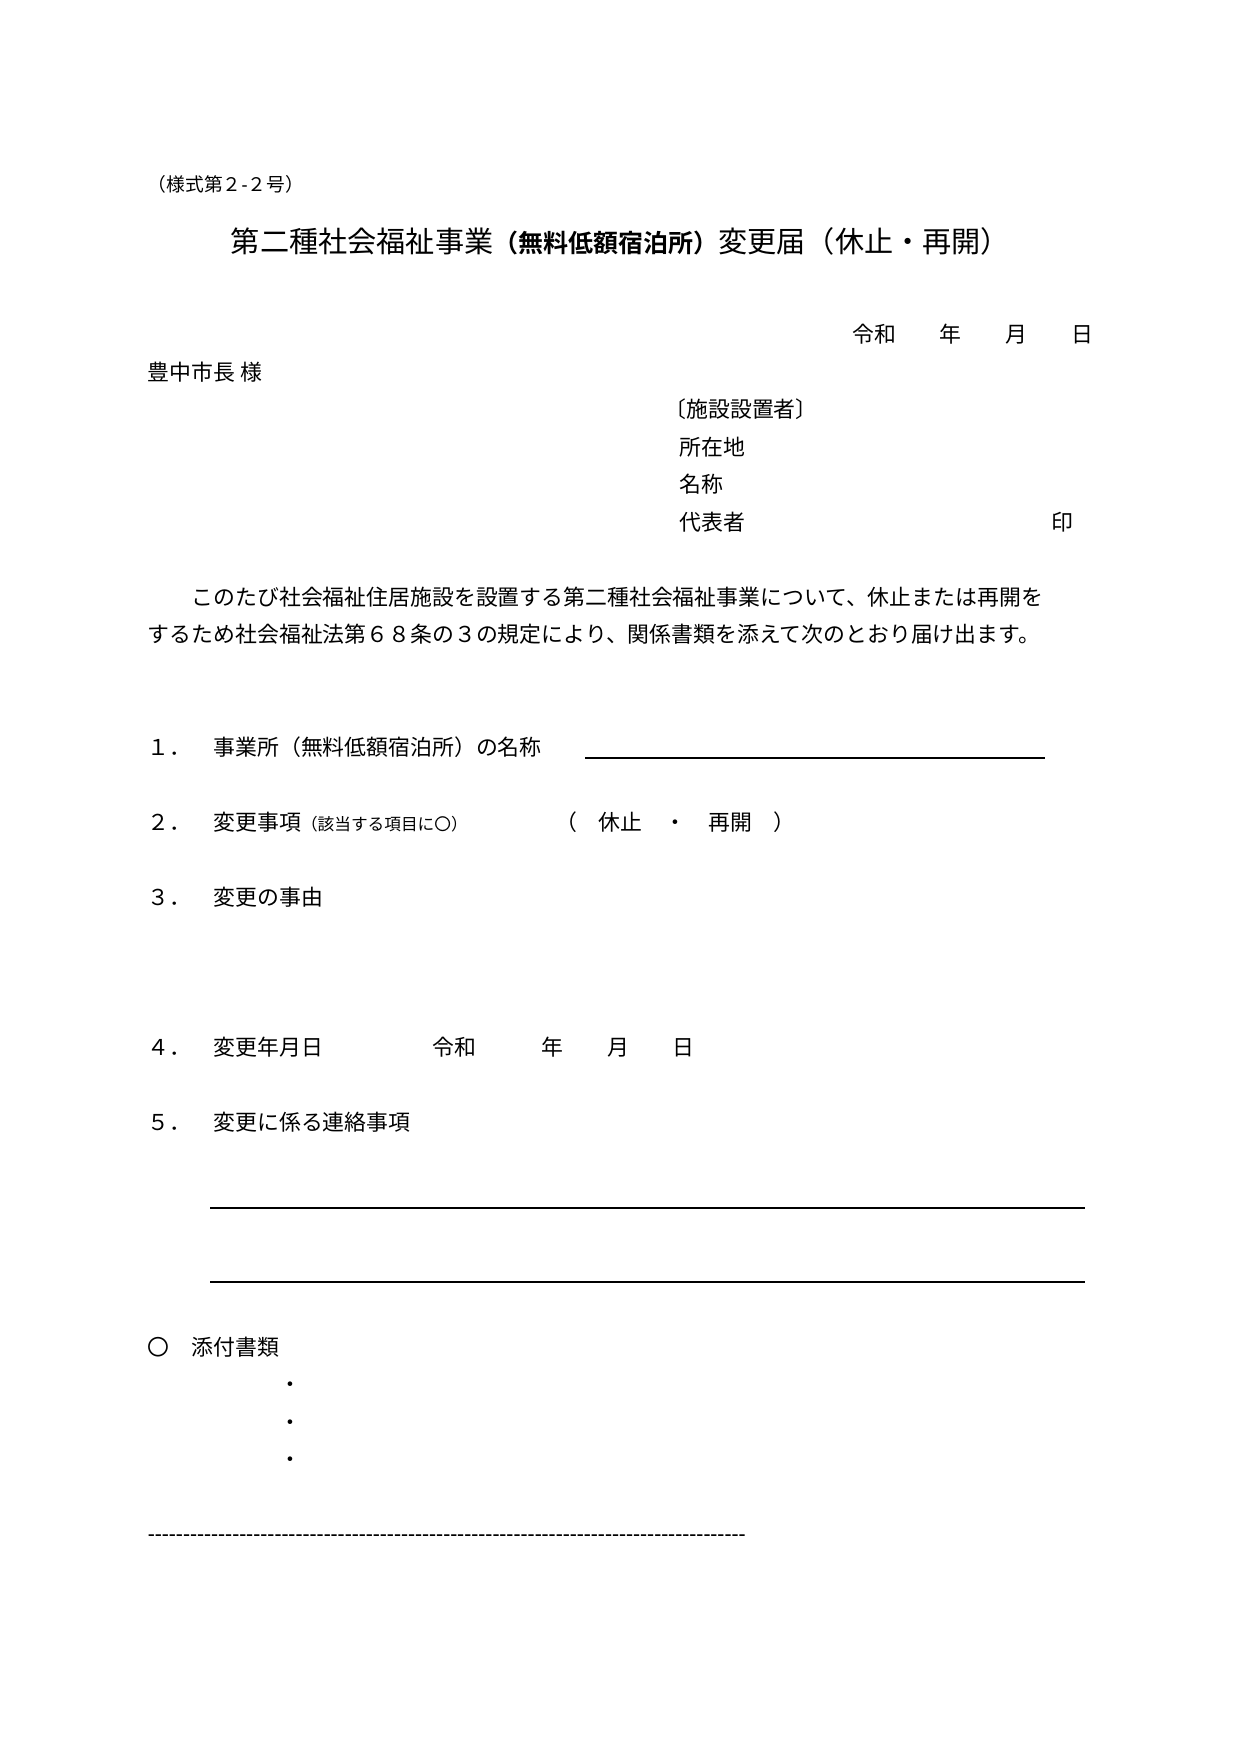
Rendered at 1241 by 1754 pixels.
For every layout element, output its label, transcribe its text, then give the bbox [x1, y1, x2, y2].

text ・ [148, 1402, 1092, 1439]
text １． 事業所（無料低額宿泊所）の名称 [148, 727, 1092, 802]
text 所在地 [679, 427, 1092, 464]
text 代表者 印 [679, 502, 1092, 539]
text 名称 [679, 464, 1092, 502]
text 〔施設設置者〕 [664, 389, 1092, 427]
text ・ [148, 1364, 1092, 1402]
text ４． 変更年月日 令和 年 月 日 [148, 1027, 1092, 1064]
text 豊中市長 様 [148, 352, 1092, 389]
text ３． 変更の事由 [148, 877, 1092, 914]
text ２． 変更事項（該当する項目に〇） （ 休止 ・ 再開 ） [148, 802, 1092, 839]
text ・ [148, 1439, 1092, 1477]
text ５． 変更に係る連絡事項 [148, 1102, 1092, 1139]
text （様式第２-２号） [148, 164, 1092, 202]
text するため社会福祉法第６８条の３の規定により、関係書類を添えて次のとおり届け出ます。 [148, 614, 1092, 652]
text ------------------------------------------------------------------------------------- [148, 1514, 1092, 1552]
text 第二種社会福祉事業（無料低額宿泊所）変更届（休止・再開） [148, 202, 1092, 277]
text 令和 年 月 日 [148, 314, 1092, 352]
text このたび社会福祉住居施設を設置する第二種社会福祉事業について、休止または再開を [148, 577, 1092, 614]
text 〇 添付書類 [148, 1327, 1092, 1364]
